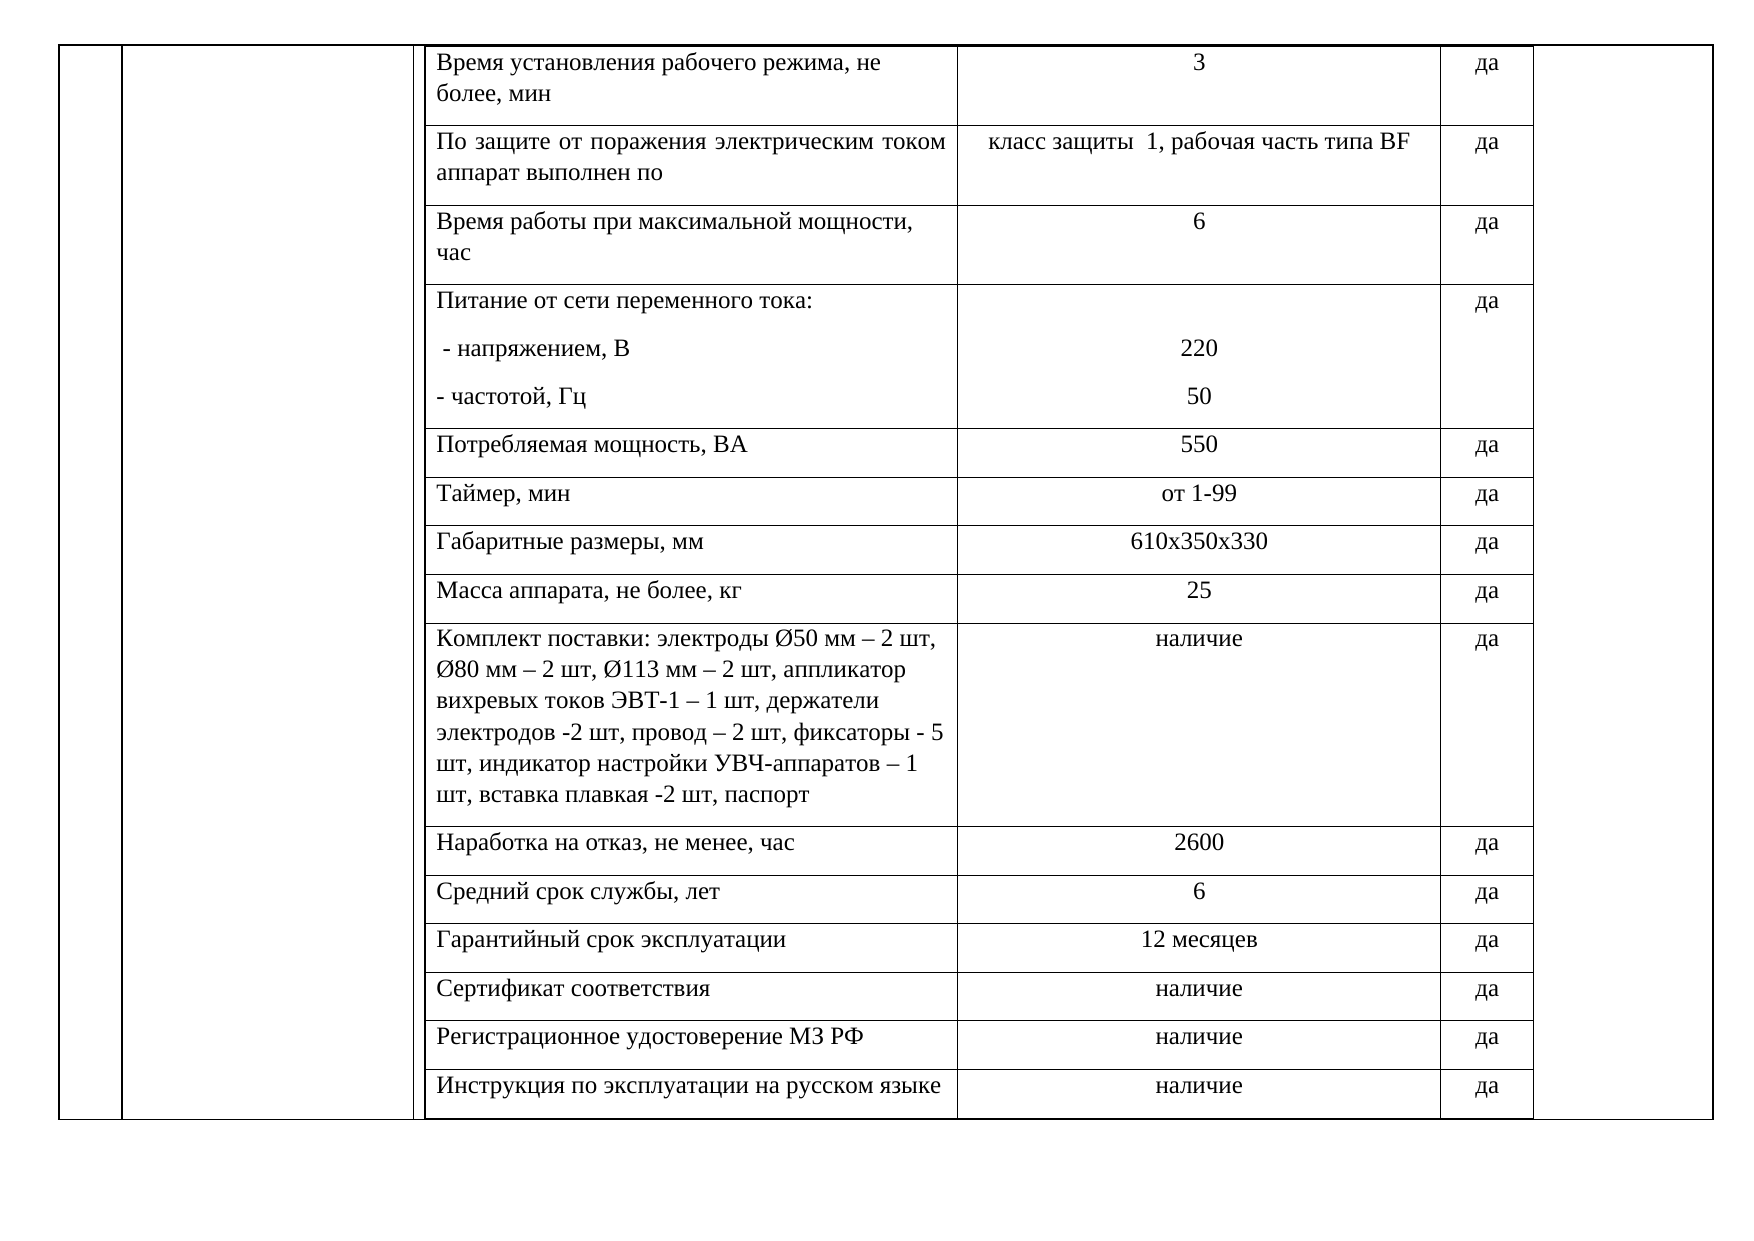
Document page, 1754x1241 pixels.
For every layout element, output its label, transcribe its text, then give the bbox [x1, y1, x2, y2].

table_cell [958, 429, 1440, 477]
table_cell [958, 1070, 1440, 1118]
table_cell [958, 206, 1440, 284]
table_cell [1441, 126, 1533, 205]
table_cell [1441, 429, 1533, 477]
table_cell [958, 47, 1440, 125]
table_cell 1 [60, 46, 121, 1119]
table_cell [1441, 285, 1533, 428]
table_cell [958, 924, 1440, 972]
table_cell [426, 47, 957, 125]
table_cell [958, 126, 1440, 205]
table_cell [426, 827, 957, 875]
table_cell [958, 1021, 1440, 1069]
table_cell [426, 526, 957, 574]
table_cell [1441, 478, 1533, 525]
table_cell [123, 46, 413, 1119]
table_cell [426, 973, 957, 1020]
table_cell [958, 827, 1440, 875]
table_cell [958, 973, 1440, 1020]
table_cell [958, 876, 1440, 923]
table_cell [1441, 924, 1533, 972]
table_cell [958, 478, 1440, 525]
table_cell [958, 526, 1440, 574]
table_cell [426, 1021, 957, 1069]
table_cell [1441, 973, 1533, 1020]
table_cell [414, 46, 424, 1119]
table_cell [1441, 1021, 1533, 1069]
table_cell [1441, 827, 1533, 875]
table_cell [1441, 624, 1533, 826]
table_cell [958, 285, 1440, 428]
table_cell [958, 624, 1440, 826]
table_cell [1441, 526, 1533, 574]
table_cell [426, 924, 957, 972]
table_cell [1441, 575, 1533, 623]
table_cell [426, 285, 957, 428]
table_cell [426, 206, 957, 284]
table_cell [426, 429, 957, 477]
table_cell [958, 575, 1440, 623]
table_cell [426, 126, 957, 205]
table_cell [426, 1070, 957, 1118]
table_cell [1441, 1070, 1533, 1118]
table_cell [1534, 46, 1712, 1119]
table_cell [426, 876, 957, 923]
table_cell [1441, 876, 1533, 923]
table_cell [426, 478, 957, 525]
table_cell [1441, 206, 1533, 284]
table_cell [1441, 47, 1533, 125]
table_cell [426, 624, 957, 826]
table_cell [426, 575, 957, 623]
